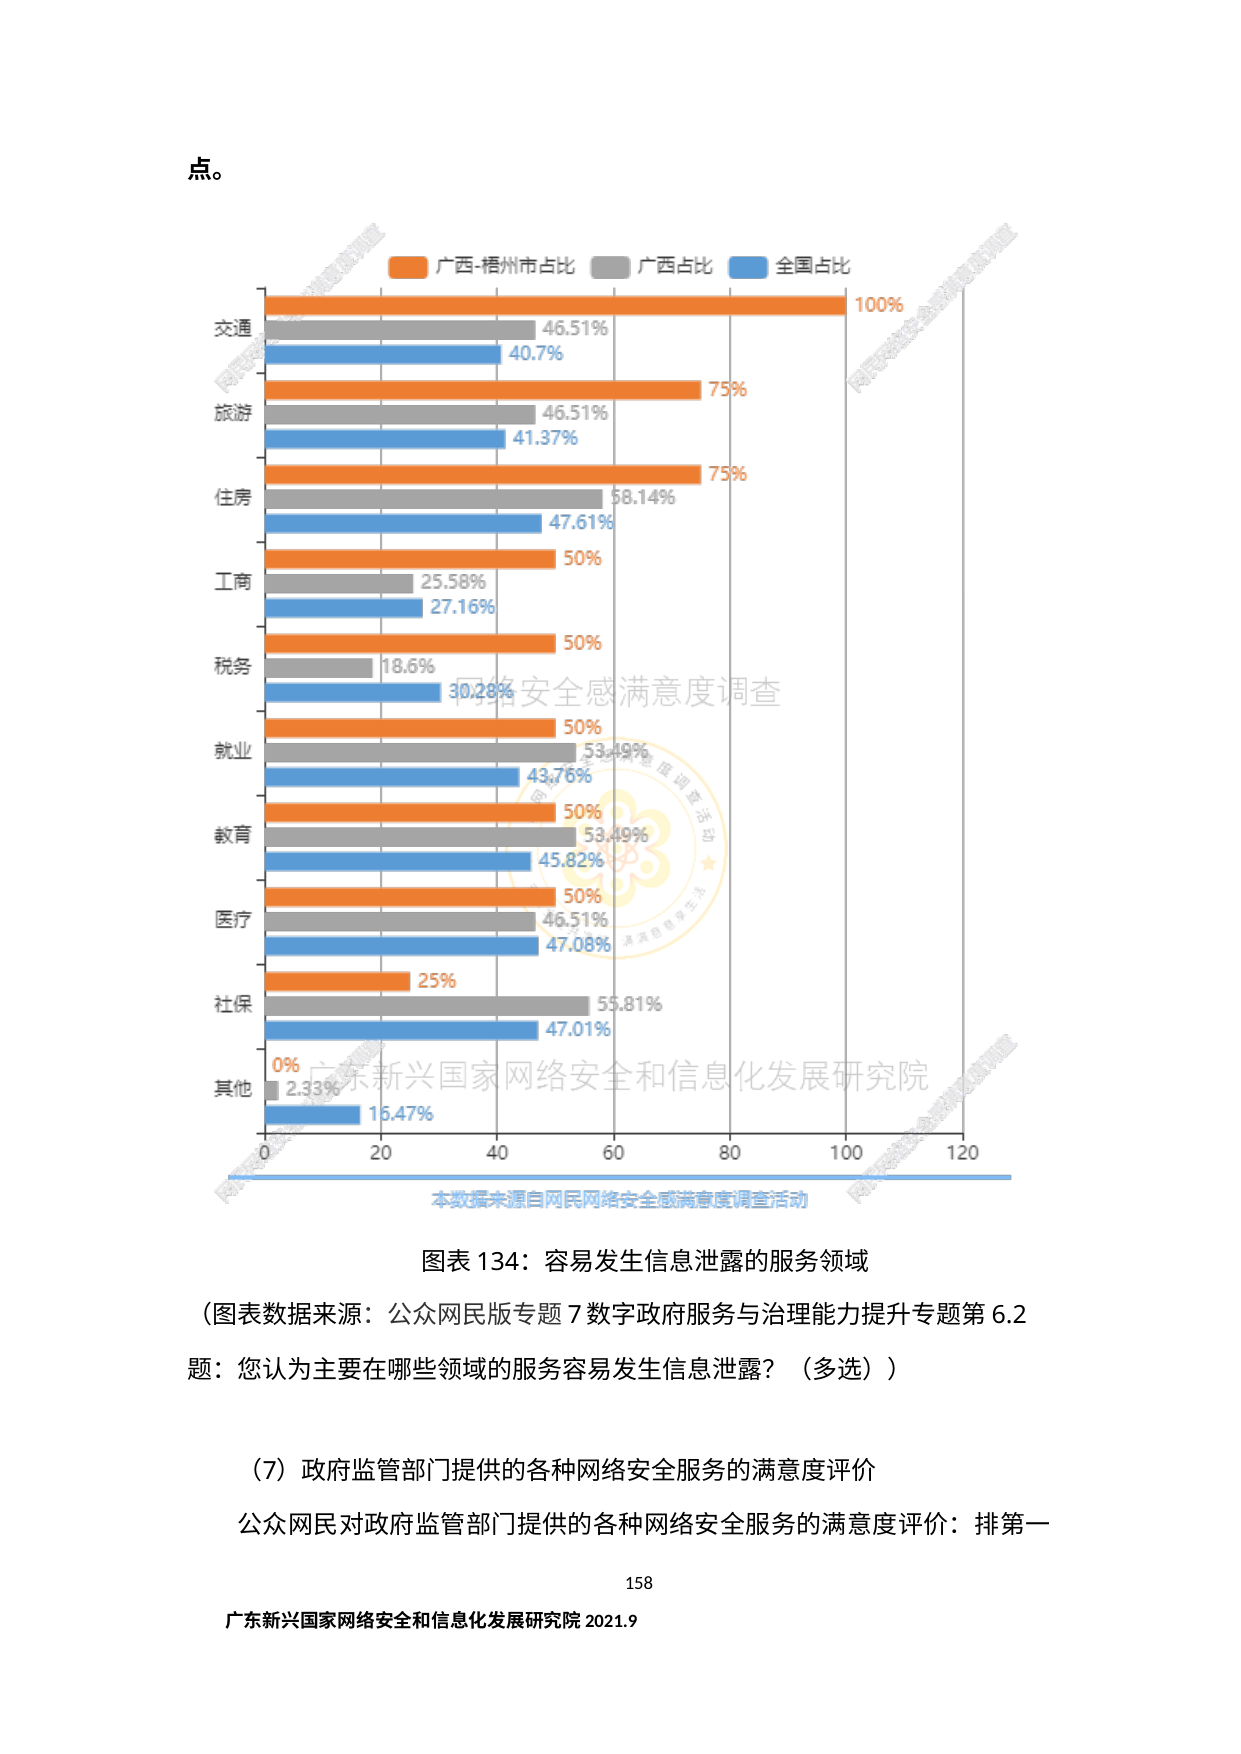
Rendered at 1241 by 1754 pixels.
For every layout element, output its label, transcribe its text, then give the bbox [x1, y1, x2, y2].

text （图表数据来源：公众网民版专题7数字政府服务与治理能力提升专题第6.2题：您认为主要在哪些领域的服务容易发生信息泄露？（多选）） [187, 1295, 1053, 1386]
text 图表134：容易发生信息泄露的服务领域 [187, 1242, 1053, 1278]
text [187, 1505, 1053, 1541]
picture [199, 210, 1041, 1227]
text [187, 150, 1053, 186]
text （7）政府监管部门提供的各种网络安全服务的满意度评价 [187, 1451, 1053, 1487]
